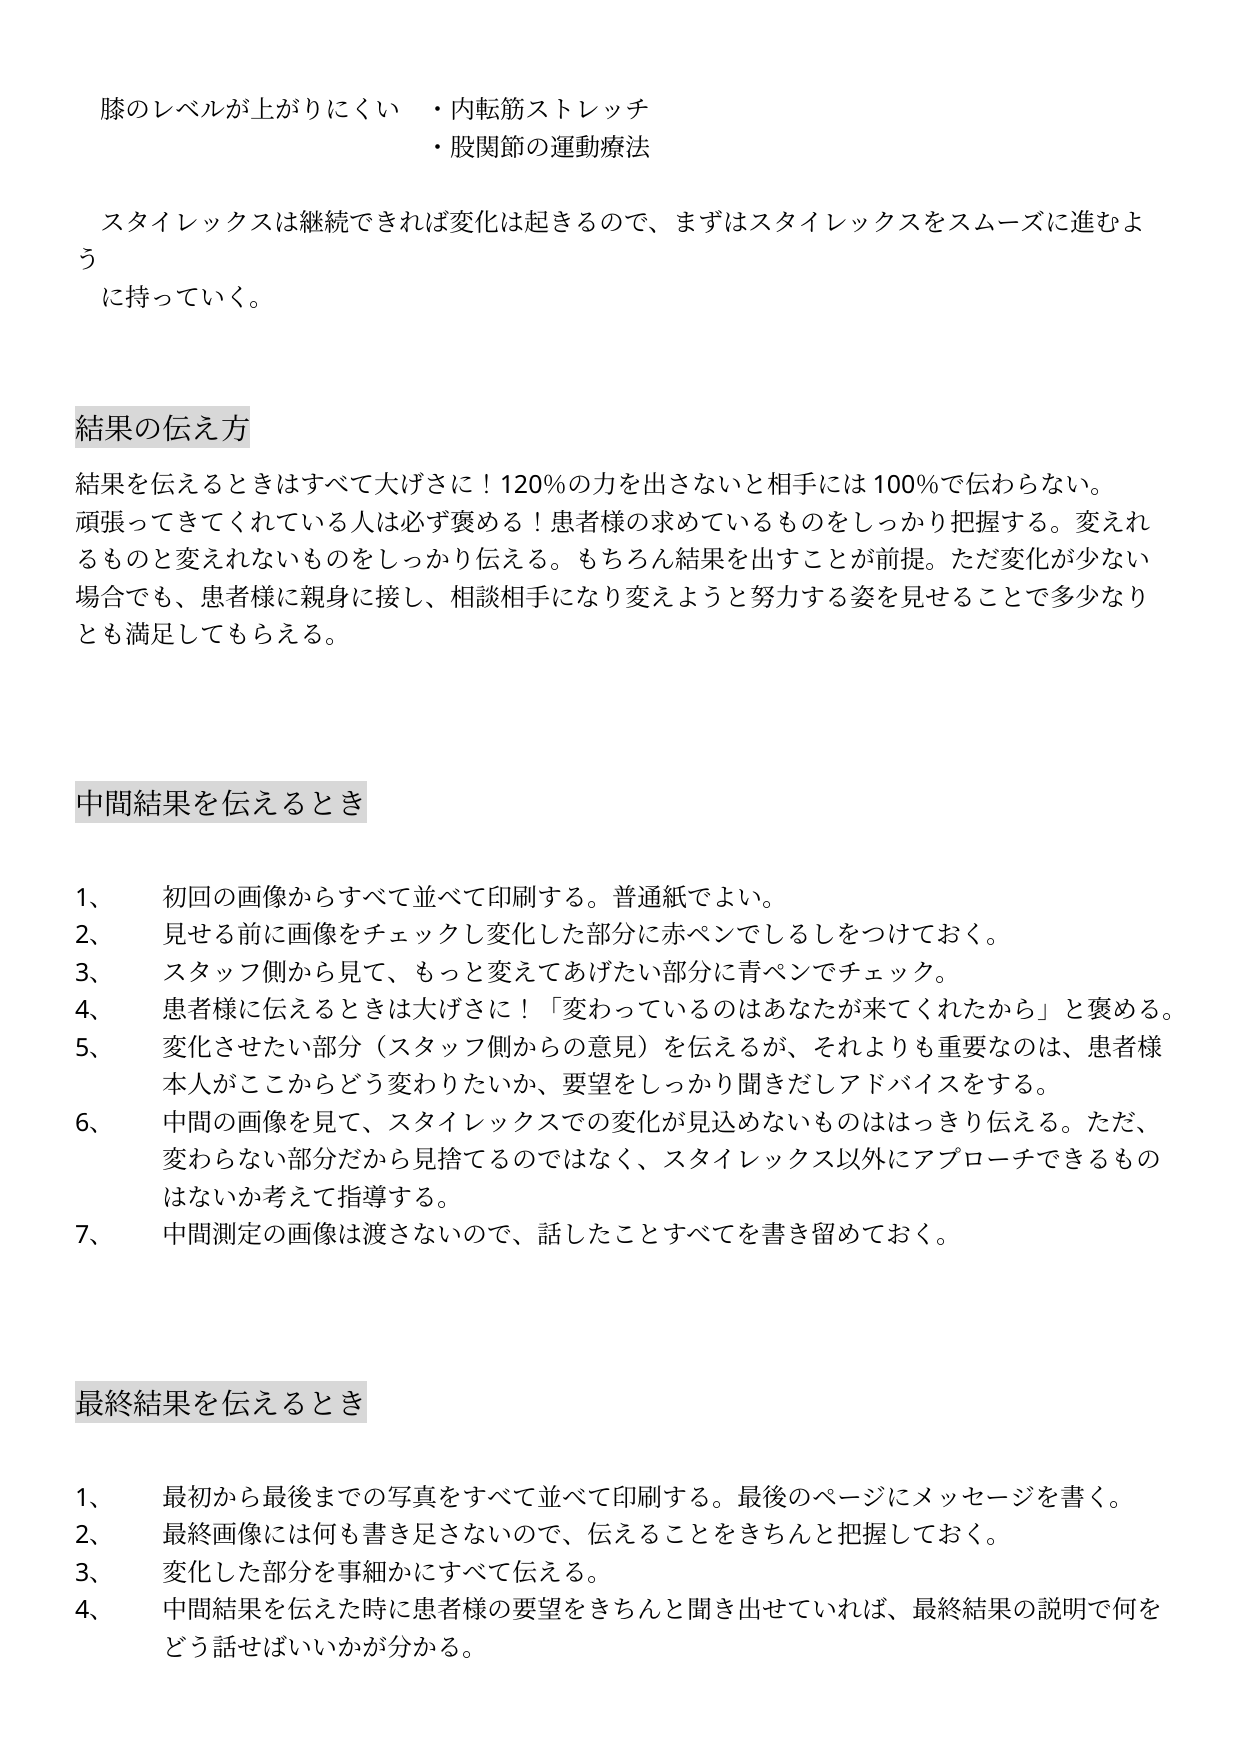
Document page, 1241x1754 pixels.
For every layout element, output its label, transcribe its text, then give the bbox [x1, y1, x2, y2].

list 患者様に伝えるときは大げさに！「変わっているのはあなたが来てくれたから」と褒める。 [75, 989, 1165, 1027]
list 変化させたい部分（スタッフ側からの意見）を伝えるが、それよりも重要なのは、患者様 [75, 1027, 1165, 1064]
list 中間結果を伝えた時に患者様の要望をきちんと聞き出せていれば、最終結果の説明で何を [75, 1589, 1165, 1627]
list 最初から最後までの写真をすべて並べて印刷する。最後のページにメッセージを書く。 [75, 1477, 1165, 1514]
text 最終結果を伝えるとき [75, 1364, 1165, 1439]
text ・股関節の運動療法 [75, 127, 1165, 164]
list 最終画像には何も書き足さないので、伝えることをきちんと把握しておく。 [75, 1514, 1165, 1552]
text 頑張ってきてくれている人は必ず褒める！患者様の求めているものをしっかり把握する。変えれるものと変えれないものをしっかり伝える。もちろん結果を出すことが前提。ただ変化が少ない場合でも、患者様に親身に接し、相談相手になり変えようと努力する姿を見せることで多少なりとも満足してもらえる。 [75, 502, 1165, 652]
text スタイレックスは継続できれば変化は起きるので、まずはスタイレックスをスムーズに進むよう [75, 202, 1165, 277]
text に持っていく。 [75, 277, 1165, 314]
list 初回の画像からすべて並べて印刷する。普通紙でよい。 [75, 877, 1165, 914]
list 見せる前に画像をチェックし変化した部分に赤ペンでしるしをつけておく。 [75, 914, 1165, 952]
list 変化した部分を事細かにすべて伝える。 [75, 1552, 1165, 1589]
text 中間結果を伝えるとき [75, 764, 1165, 839]
list スタッフ側から見て、もっと変えてあげたい部分に青ペンでチェック。 [75, 952, 1165, 989]
text 膝のレベルが上がりにくい ・内転筋ストレッチ [75, 89, 1165, 127]
list 本人がここからどう変わりたいか、要望をしっかり聞きだしアドバイスをする。 [112, 1064, 1165, 1102]
text 結果の伝え方 [75, 389, 1165, 464]
list どう話せばいいかが分かる。 [112, 1627, 1165, 1664]
list はないか考えて指導する。 [112, 1177, 1165, 1214]
text 結果を伝えるときはすべて大げさに！120％の力を出さないと相手には100％で伝わらない。 [75, 464, 1165, 502]
list 中間測定の画像は渡さないので、話したことすべてを書き留めておく。 [75, 1214, 1165, 1252]
list 変わらない部分だから見捨てるのではなく、スタイレックス以外にアプローチできるもの [112, 1139, 1165, 1177]
list 中間の画像を見て、スタイレックスでの変化が見込めないものははっきり伝える。ただ、 [75, 1102, 1165, 1139]
